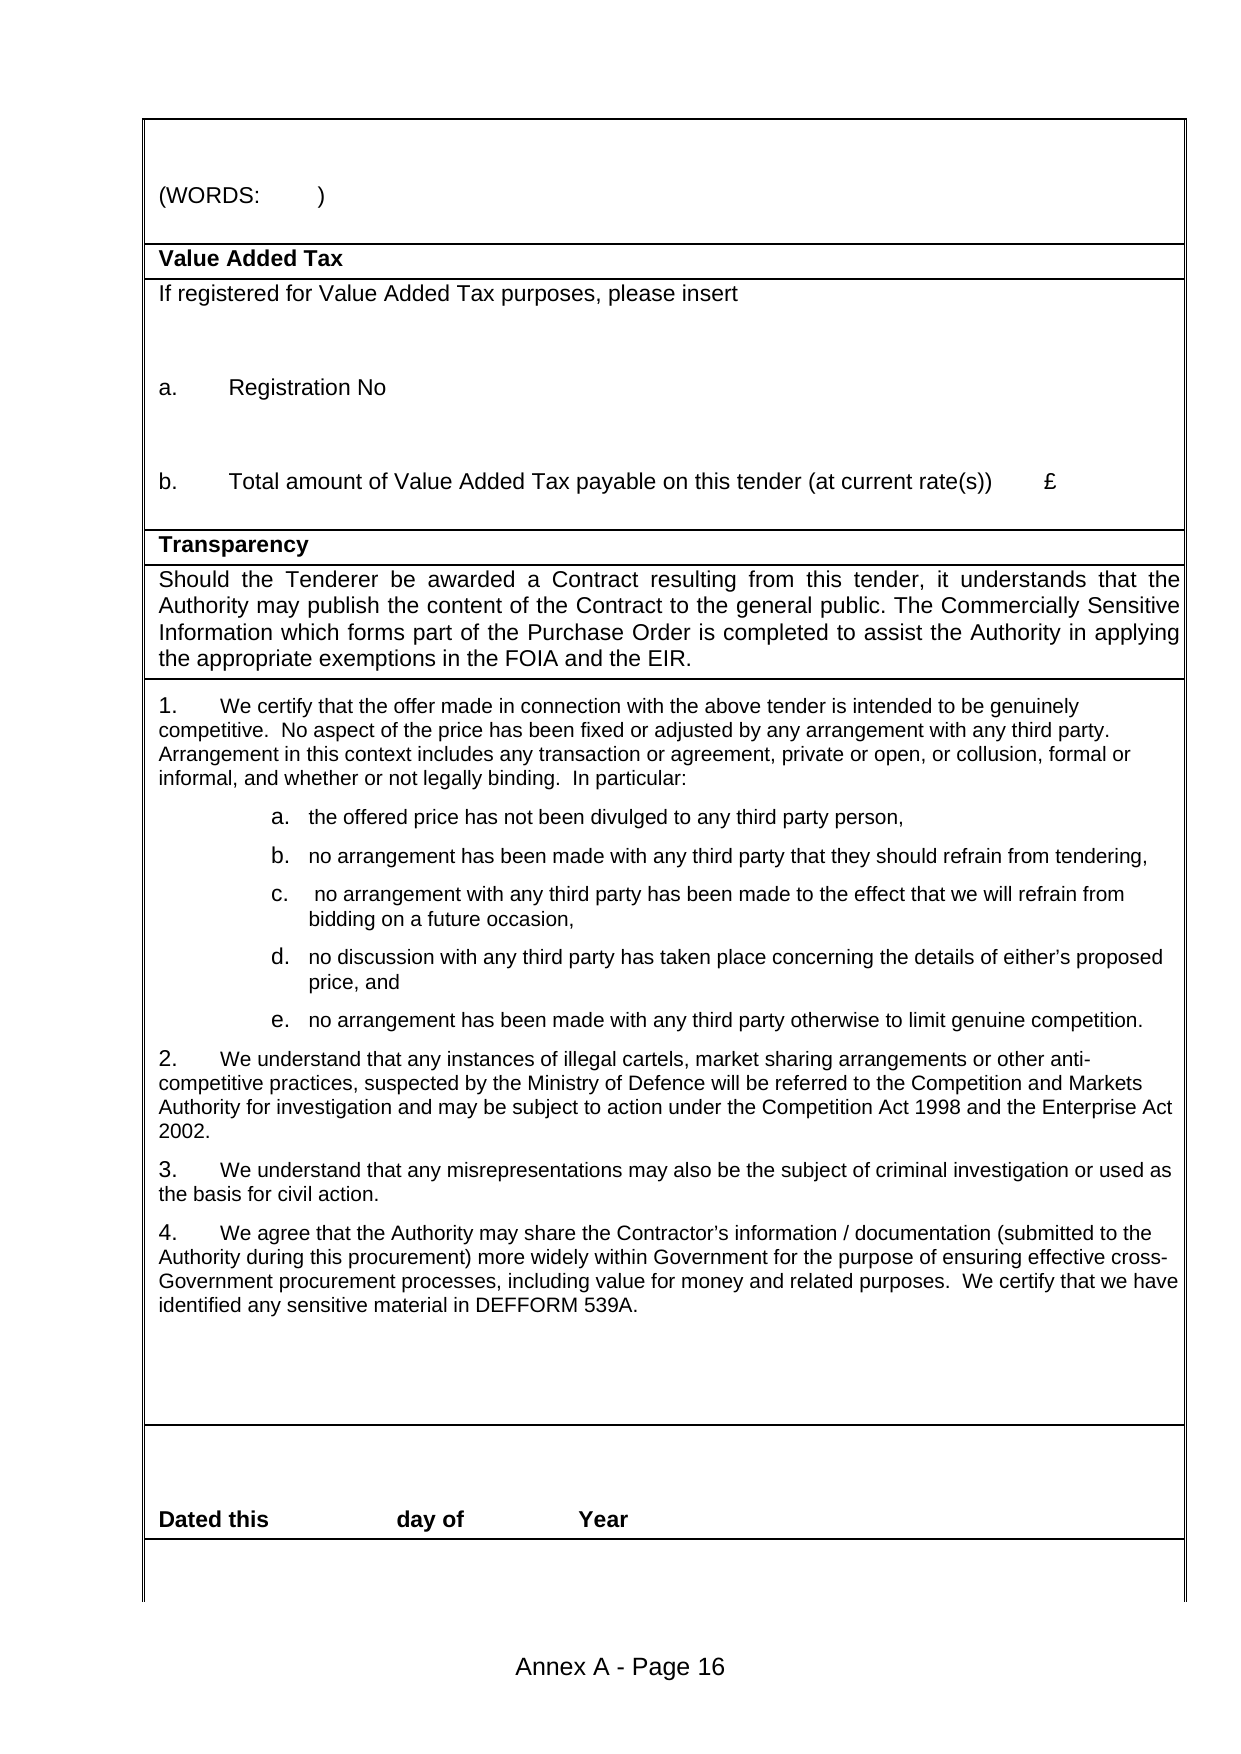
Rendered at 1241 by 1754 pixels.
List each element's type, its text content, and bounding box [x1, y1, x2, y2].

table_cell 1. We certify that the offer made in connection with the above tender is intended to be genuinely competitive. No aspect of the price has been fixed or adjusted by any arrangement with any third party. Arrangement in this context includes any transaction or agreement, private or open, or collusion, formal or informal, and whether or not legally binding. In particular: a. the offered price has not been divulged to any third party person, b. no arrangement has been made with any third party that they should refrain from tendering, c. no arrangement with any third party has been made to the effect that we will refrain from bidding on a future occasion, d. no discussion with any third party has taken place concerning the details of either’s proposed price, and e. no arrangement has been made with any third party otherwise to limit genuine competition. 2. We understand that any instances of illegal cartels, market sharing arrangements or other anti-competitive practices, suspected by the Ministry of Defence will be referred to the Competition and Markets Authority for investigation and may be subject to action under the Competition Act 1998 and the Enterprise Act 2002. 3. We understand that any misrepresentations may also be the subject of criminal investigation or used as the basis for civil action. 4. We agree that the Authority may share the Contractor’s information / documentation (submitted to the Authority during this procurement) more widely within Government for the purpose of ensuring effective cross-Government procurement processes, including value for money and related purposes. We certify that we have identified any sensitive material in DEFFORM 539A. [145, 680, 1184, 1424]
table_cell Transparency [145, 531, 1184, 564]
table_cell Value Added Tax [145, 245, 1184, 278]
table_cell Dated this day of Year [145, 1426, 1184, 1538]
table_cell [145, 1540, 1184, 1602]
table_cell If registered for Value Added Tax purposes, please insert a. Registration No b. Total amount of Value Added Tax payable on this tender (at current rate(s)) £ [145, 280, 1184, 529]
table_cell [145, 120, 1184, 243]
table_cell Should the Tenderer be awarded a Contract resulting from this tender, it understands that the Authority may publish the content of the Contract to the general public. The Commercially Sensitive Information which forms part of the Purchase Order is completed to assist the Authority in applying the appropriate exemptions in the FOIA and the EIR. [145, 566, 1184, 677]
